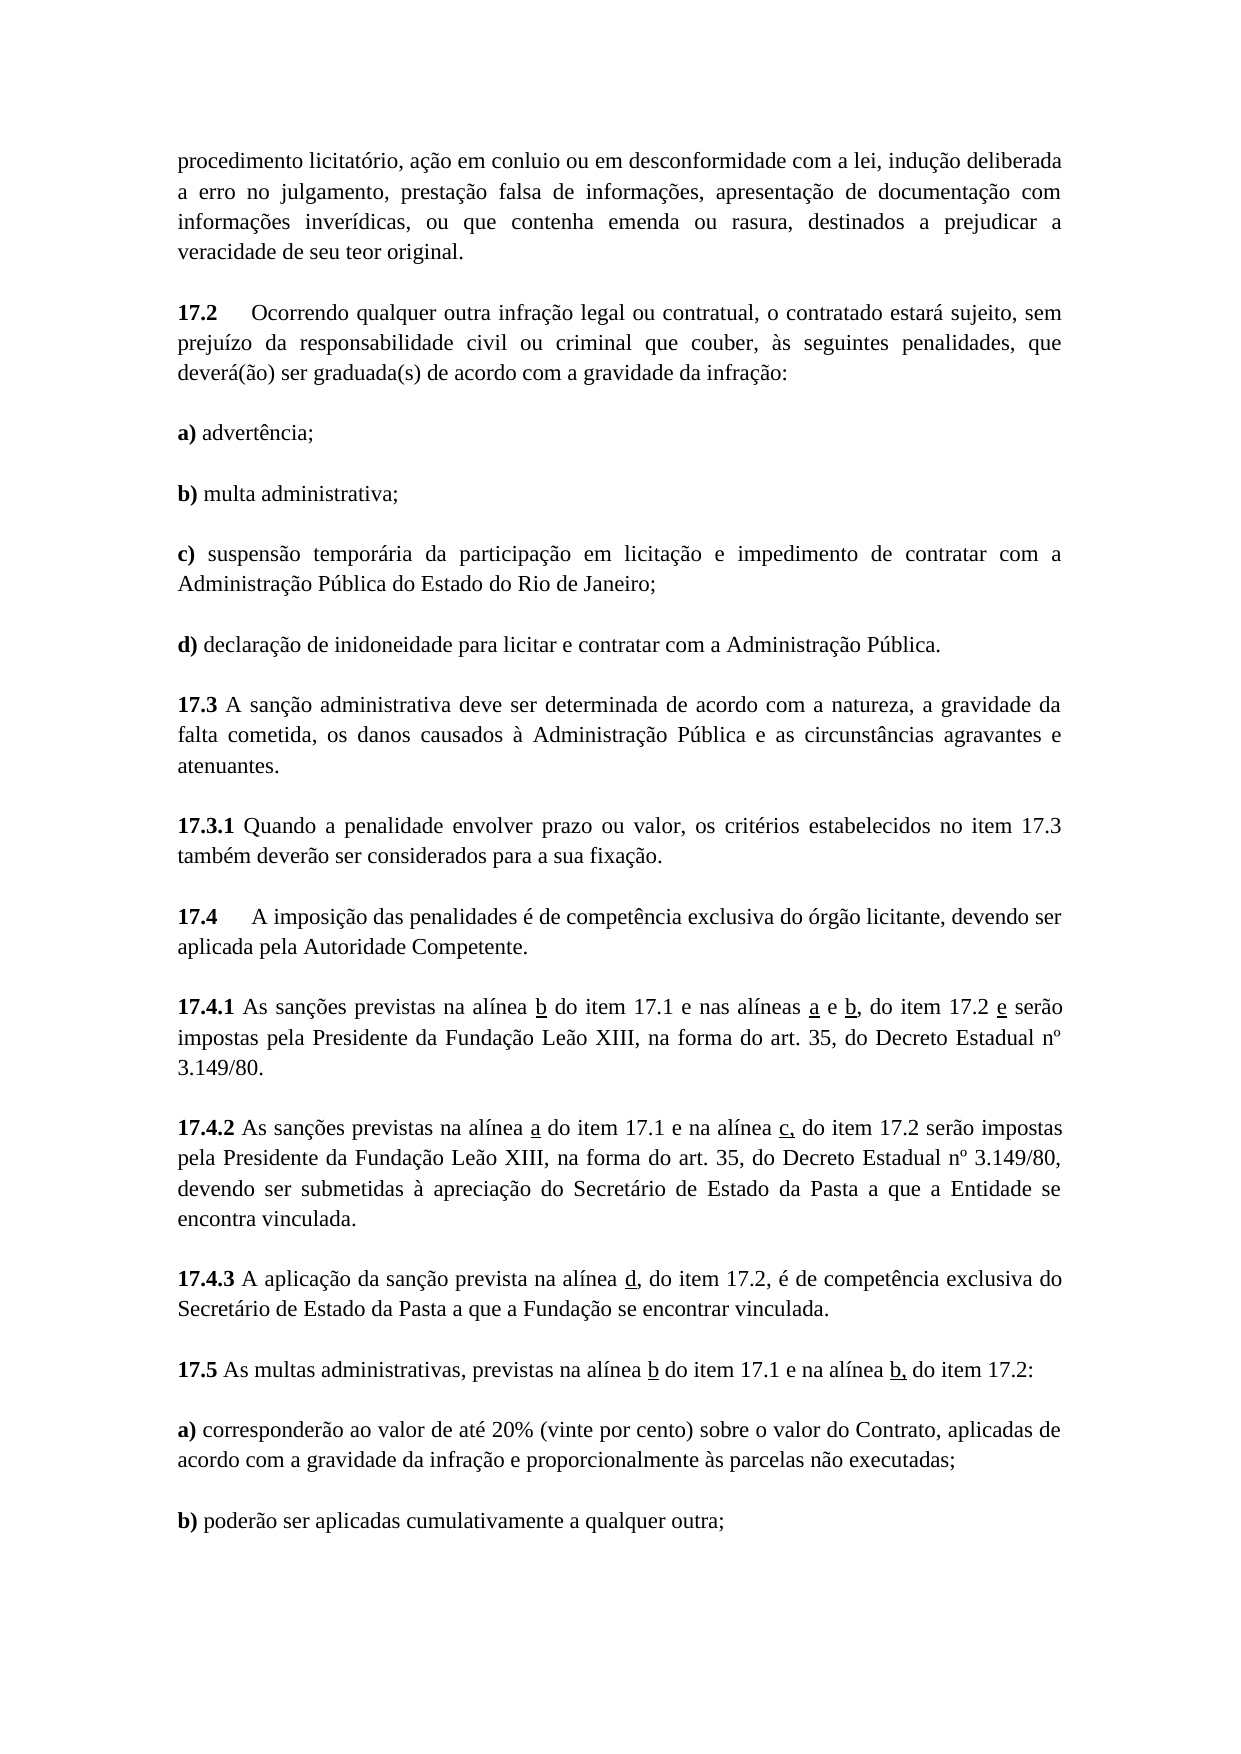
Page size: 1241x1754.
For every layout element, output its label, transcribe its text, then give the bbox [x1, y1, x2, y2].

text 17.3.1 Quando a penalidade envolver prazo ou valor, os critérios estabelecidos no item 17.3 também deverão ser considerados para a sua fixação. [177, 812, 1063, 869]
text a) advertência; [177, 419, 1063, 446]
text b) poderão ser aplicadas cumulativamente a qualquer outra; [177, 1507, 1063, 1533]
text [177, 148, 1063, 264]
text 17.4.2 As sanções previstas na alínea a do item 17.1 e na alínea c, do item 17.2 serão impostas pela Presidente da Fundação Leão XIII, na forma do art. 35, do Decreto Estadual nº 3.149/80, devendo ser submetidas à apreciação do Secretário de Estado da Pasta a que a Entidade se encontra vinculada. [177, 1114, 1063, 1231]
text b) multa administrativa; [177, 480, 1063, 506]
text 17.2 Ocorrendo qualquer outra infração legal ou contratual, o contratado estará sujeito, sem prejuízo da responsabilidade civil ou criminal que couber, às seguintes penalidades, que deverá(ão) ser graduada(s) de acordo com a gravidade da infração: [177, 299, 1063, 385]
text d) declaração de inidoneidade para licitar e contratar com a Administração Pública. [177, 631, 1063, 657]
text c) suspensão temporária da participação em licitação e impedimento de contratar com a Administração Pública do Estado do Rio de Janeiro; [177, 540, 1063, 597]
text 17.5 As multas administrativas, previstas na alínea b do item 17.1 e na alínea b, do item 17.2: [177, 1356, 1063, 1382]
text 17.4 A imposição das penalidades é de competência exclusiva do órgão licitante, devendo ser aplicada pela Autoridade Competente. [177, 903, 1063, 959]
text 17.4.1 As sanções previstas na alínea b do item 17.1 e nas alíneas a e b, do item 17.2 e serão impostas pela Presidente da Fundação Leão XIII, na forma do art. 35, do Decreto Estadual nº 3.149/80. [177, 993, 1063, 1080]
text 17.3 A sanção administrativa deve ser determinada de acordo com a natureza, a gravidade da falta cometida, os danos causados à Administração Pública e as circunstâncias agravantes e atenuantes. [177, 691, 1063, 778]
text 17.4.3 A aplicação da sanção prevista na alínea d, do item 17.2, é de competência exclusiva do Secretário de Estado da Pasta a que a Fundação se encontrar vinculada. [177, 1265, 1063, 1322]
text a) corresponderão ao valor de até 20% (vinte por cento) sobre o valor do Contrato, aplicadas de acordo com a gravidade da infração e proporcionalmente às parcelas não executadas; [177, 1416, 1063, 1473]
